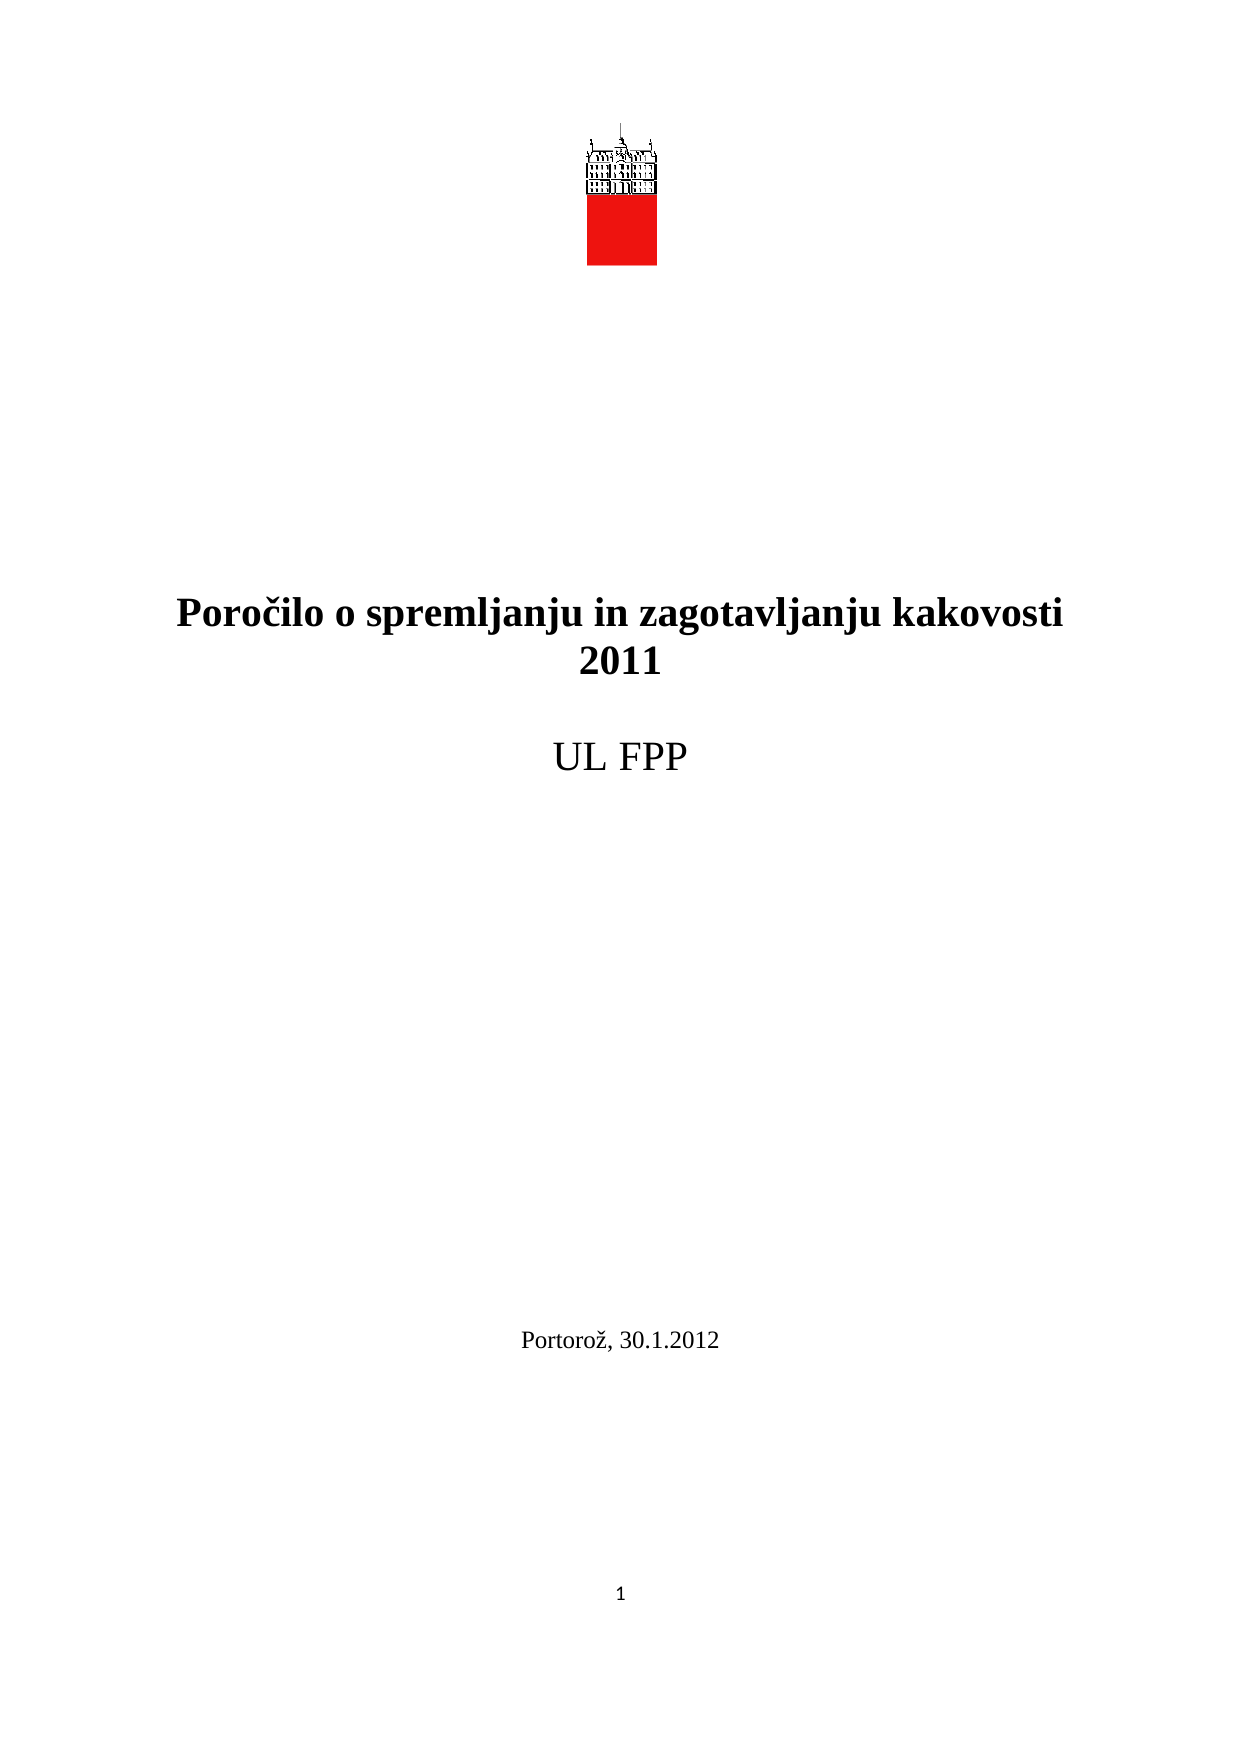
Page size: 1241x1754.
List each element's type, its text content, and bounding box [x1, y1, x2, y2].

picture [577, 118, 664, 272]
text UL FPP [148, 731, 1093, 779]
text Poročilo o spremljanju in zagotavljanju kakovosti 2011 [148, 587, 1093, 683]
text Portorož, 30.1.2012 [148, 1325, 1093, 1354]
